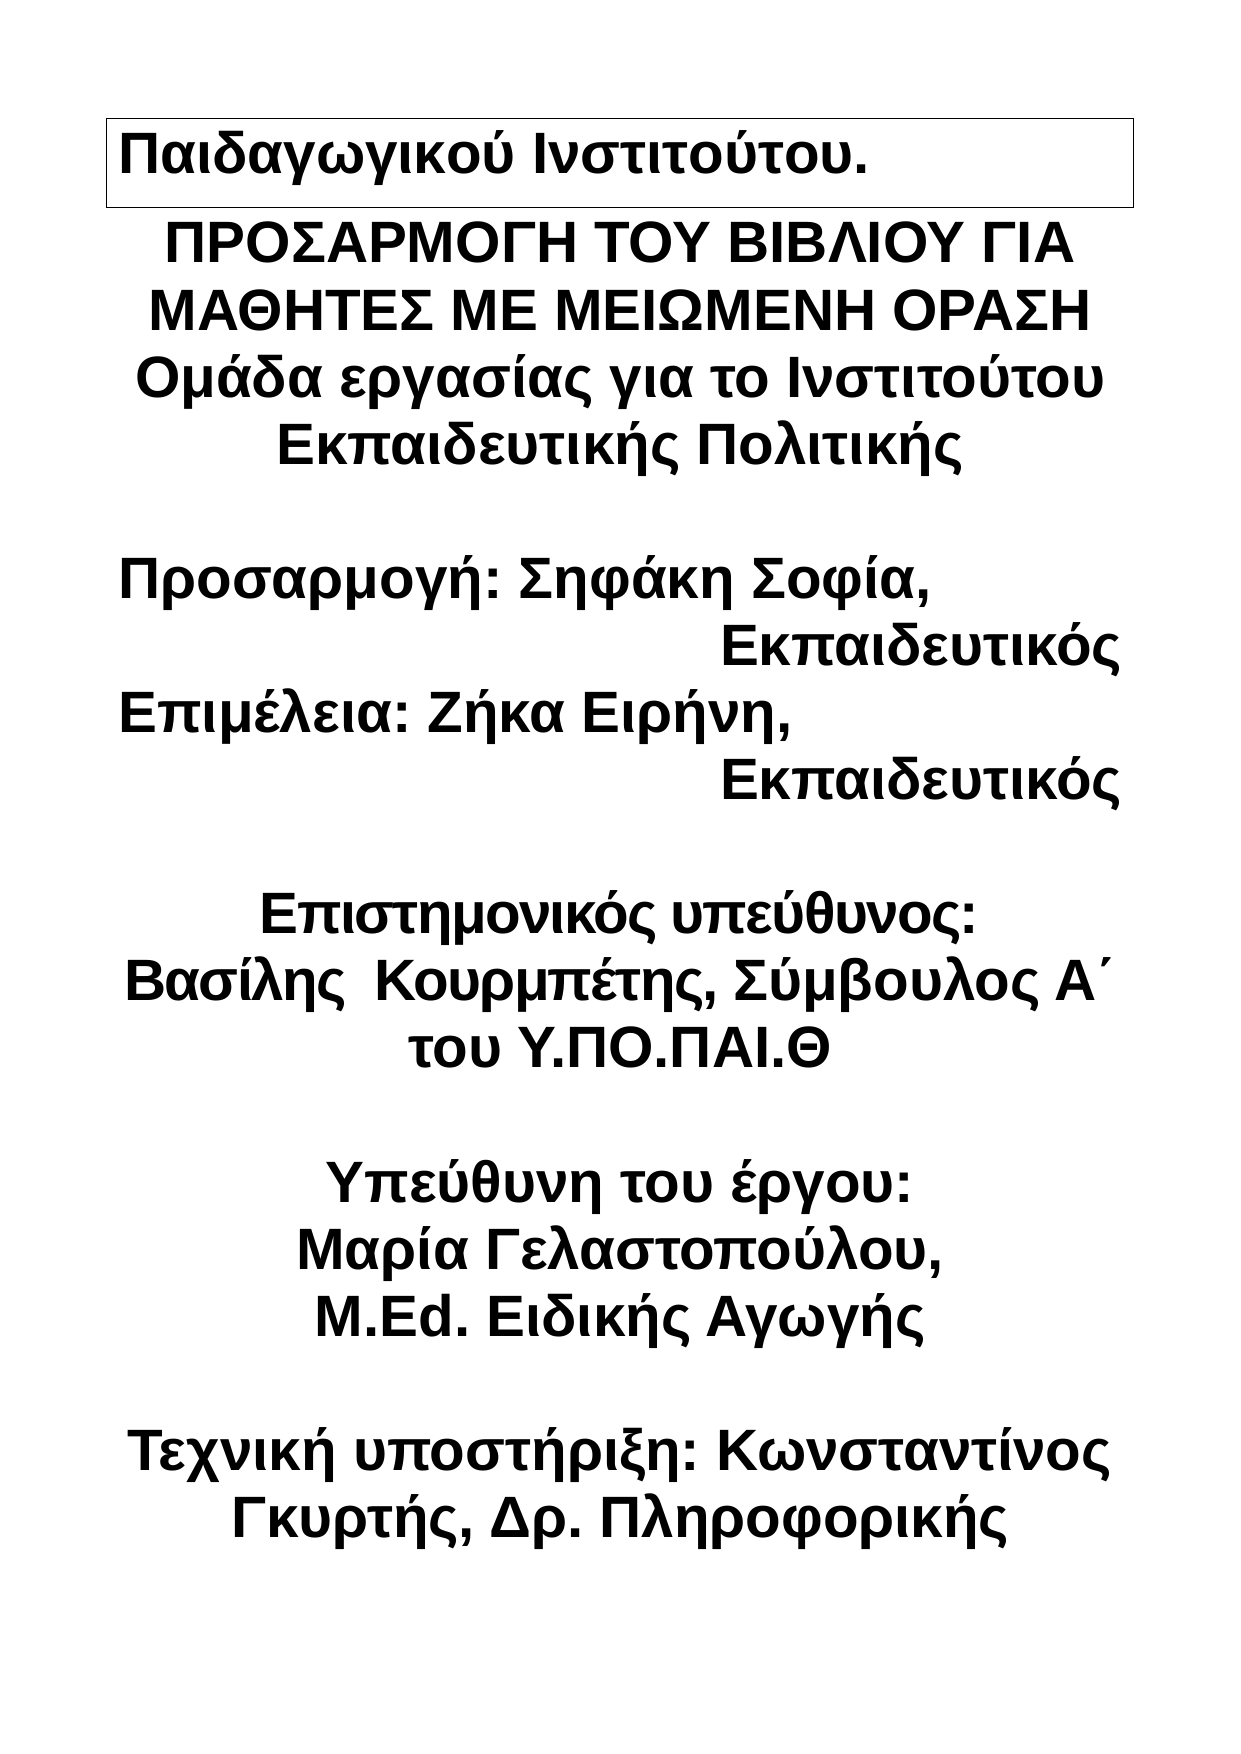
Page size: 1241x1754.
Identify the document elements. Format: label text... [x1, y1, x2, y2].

text ΠΡΟΣΑΡΜΟΓΗ ΤΟΥ ΒΙΒΛΙΟΥ ΓΙΑ ΜΑΘΗΤΕΣ ΜΕ ΜΕΙΩΜΕΝΗ ΟΡΑΣΗ [118, 208, 1122, 342]
text Υπεύθυνη του έργου: [118, 1147, 1122, 1214]
text Επιστημονικός υπεύθυνος: [118, 879, 1122, 946]
text Επιμέλεια: Ζήκα Ειρήνη, [118, 678, 1122, 745]
text Βασίλης Κουρμπέτης, Σύμβουλος Α΄ του Υ.ΠΟ.ΠΑΙ.Θ [118, 946, 1122, 1080]
text M.Ed. Ειδικής Αγωγής [118, 1281, 1122, 1348]
text Γκυρτής, Δρ. Πληροφορικής [118, 1483, 1122, 1550]
text Τεχνική υποστήριξη: Κωνσταντίνος [118, 1416, 1122, 1483]
text Εκπαιδευτικός [118, 745, 1122, 812]
text Μαρία Γελαστοπούλου, [118, 1214, 1122, 1281]
text Ομάδα εργασίας για το Ινστιτούτου Εκπαιδευτικής Πολιτικής [118, 342, 1122, 476]
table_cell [107, 119, 1133, 207]
text Εκπαιδευτικός [118, 611, 1122, 678]
text Προσαρμογή: Σηφάκη Σοφία, [118, 543, 1122, 611]
